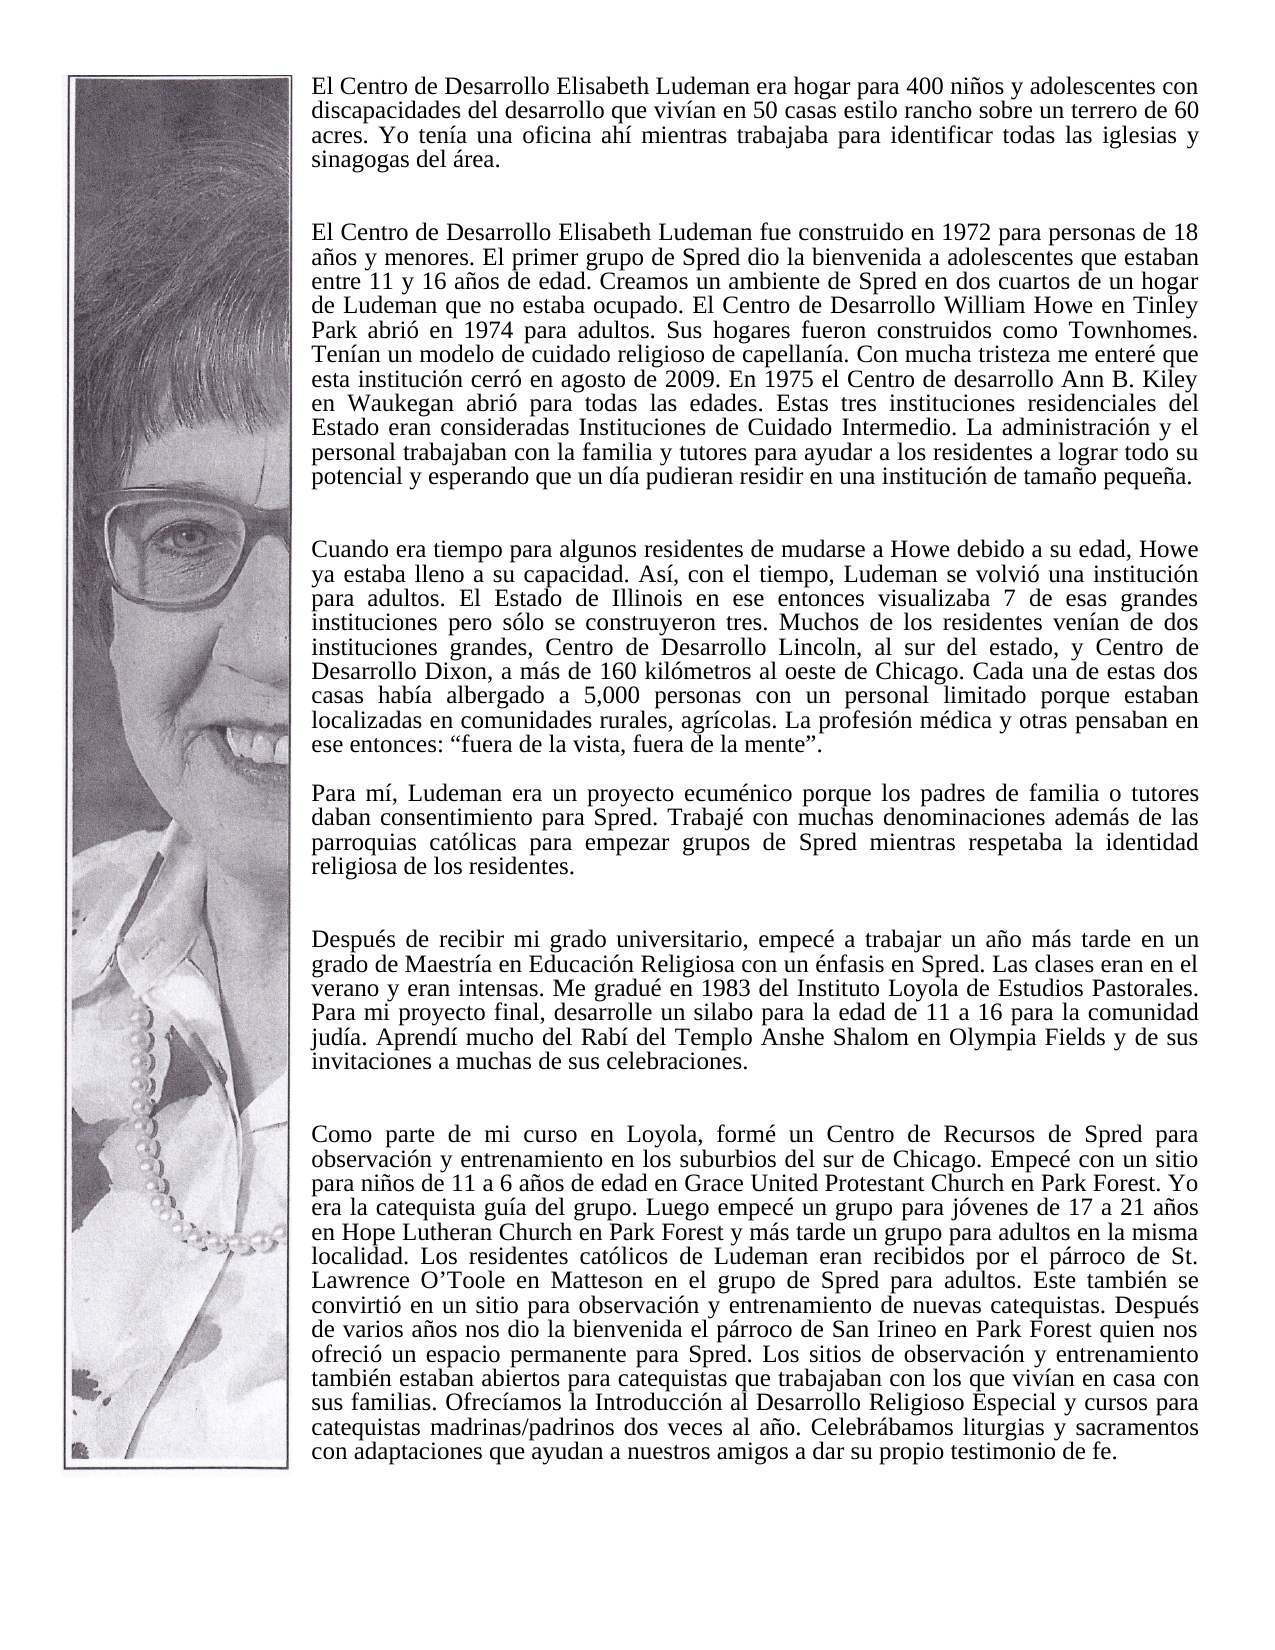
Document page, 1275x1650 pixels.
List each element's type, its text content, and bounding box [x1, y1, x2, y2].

text Cuando era tiempo para algunos residentes de mudarse a Howe debido a su edad, Howe ya estaba lleno a su capacidad. Así, con el tiempo, Ludeman se volvió una institución para adultos. El Estado de Illinois en ese entonces visualizaba 7 de esas grandes instituciones pero sólo se construyeron tres. Muchos de los residentes venían de dos instituciones grandes, Centro de Desarrollo Lincoln, al sur del estado, y Centro de Desarrollo Dixon, a más de 160 kilómetros al oeste de Chicago. Cada una de estas dos casas había albergado a 5,000 personas con un personal limitado porque estaban localizadas en comunidades rurales, agrícolas. La profesión médica y otras pensaban en ese entonces: “fuera de la vista, fuera de la mente”. [293, 538, 1200, 757]
text Después de recibir mi grado universitario, empecé a trabajar un año más tarde en un grado de Maestría en Educación Religiosa con un énfasis en Spred. Las clases eran en el verano y eran intensas. Me gradué en 1983 del Instituto Loyola de Estudios Pastorales. Para mi proyecto final, desarrolle un silabo para la edad de 11 a 16 para la comunidad judía. Aprendí mucho del Rabí del Templo Anshe Shalom en Olympia Fields y de sus invitaciones a muchas de sus celebraciones. [293, 928, 1200, 1074]
text El Centro de Desarrollo Elisabeth Ludeman fue construido en 1972 para personas de 18 años y menores. El primer grupo de Spred dio la bienvenida a adolescentes que estaban entre 11 y 16 años de edad. Creamos un ambiente de Spred en dos cuartos de un hogar de Ludeman que no estaba ocupado. El Centro de Desarrollo William Howe en Tinley Park abrió en 1974 para adultos. Sus hogares fueron construidos como Townhomes. Tenían un modelo de cuidado religioso de capellanía. Con mucha tristeza me enteré que esta institución cerró en agosto de 2009. En 1975 el Centro de desarrollo Ann B. Kiley en Waukegan abrió para todas las edades. Estas tres instituciones residenciales del Estado eran consideradas Instituciones de Cuidado Intermedio. La administración y el personal trabajaban con la familia y tutores para ayudar a los residentes a lograr todo su potencial y esperando que un día pudieran residir en una institución de tamaño pequeña. [293, 221, 1200, 489]
picture [61, 75, 293, 1477]
text Para mí, Ludeman era un proyecto ecuménico porque los padres de familia o tutores daban consentimiento para Spred. Trabajé con muchas denominaciones además de las parroquias católicas para empezar grupos de Spred mientras respetaba la identidad religiosa de los residentes. [293, 782, 1200, 879]
text El Centro de Desarrollo Elisabeth Ludeman era hogar para 400 niños y adolescentes con discapacidades del desarrollo que vivían en 50 casas estilo rancho sobre un terrero de 60 acres. Yo tenía una oficina ahí mientras trabajaba para identificar todas las iglesias y sinagogas del área. [293, 75, 1200, 172]
text Como parte de mi curso en Loyola, formé un Centro de Recursos de Spred para observación y entrenamiento en los suburbios del sur de Chicago. Empecé con un sitio para niños de 11 a 6 años de edad en Grace United Protestant Church en Park Forest. Yo era la catequista guía del grupo. Luego empecé un grupo para jóvenes de 17 a 21 años en Hope Lutheran Church en Park Forest y más tarde un grupo para adultos en la misma localidad. Los residentes católicos de Ludeman eran recibidos por el párroco de St. Lawrence O’Toole en Matteson en el grupo de Spred para adultos. Este también se convirtió en un sitio para observación y entrenamiento de nuevas catequistas. Después de varios años nos dio la bienvenida el párroco de San Irineo en Park Forest quien nos ofreció un espacio permanente para Spred. Los sitios de observación y entrenamiento también estaban abiertos para catequistas que trabajaban con los que vivían en casa con sus familias. Ofrecíamos la Introducción al Desarrollo Religioso Especial y cursos para catequistas madrinas/padrinos dos veces al año. Celebrábamos liturgias y sacramentos con adaptaciones que ayudan a nuestros amigos a dar su propio testimonio de fe. [293, 1123, 1200, 1464]
